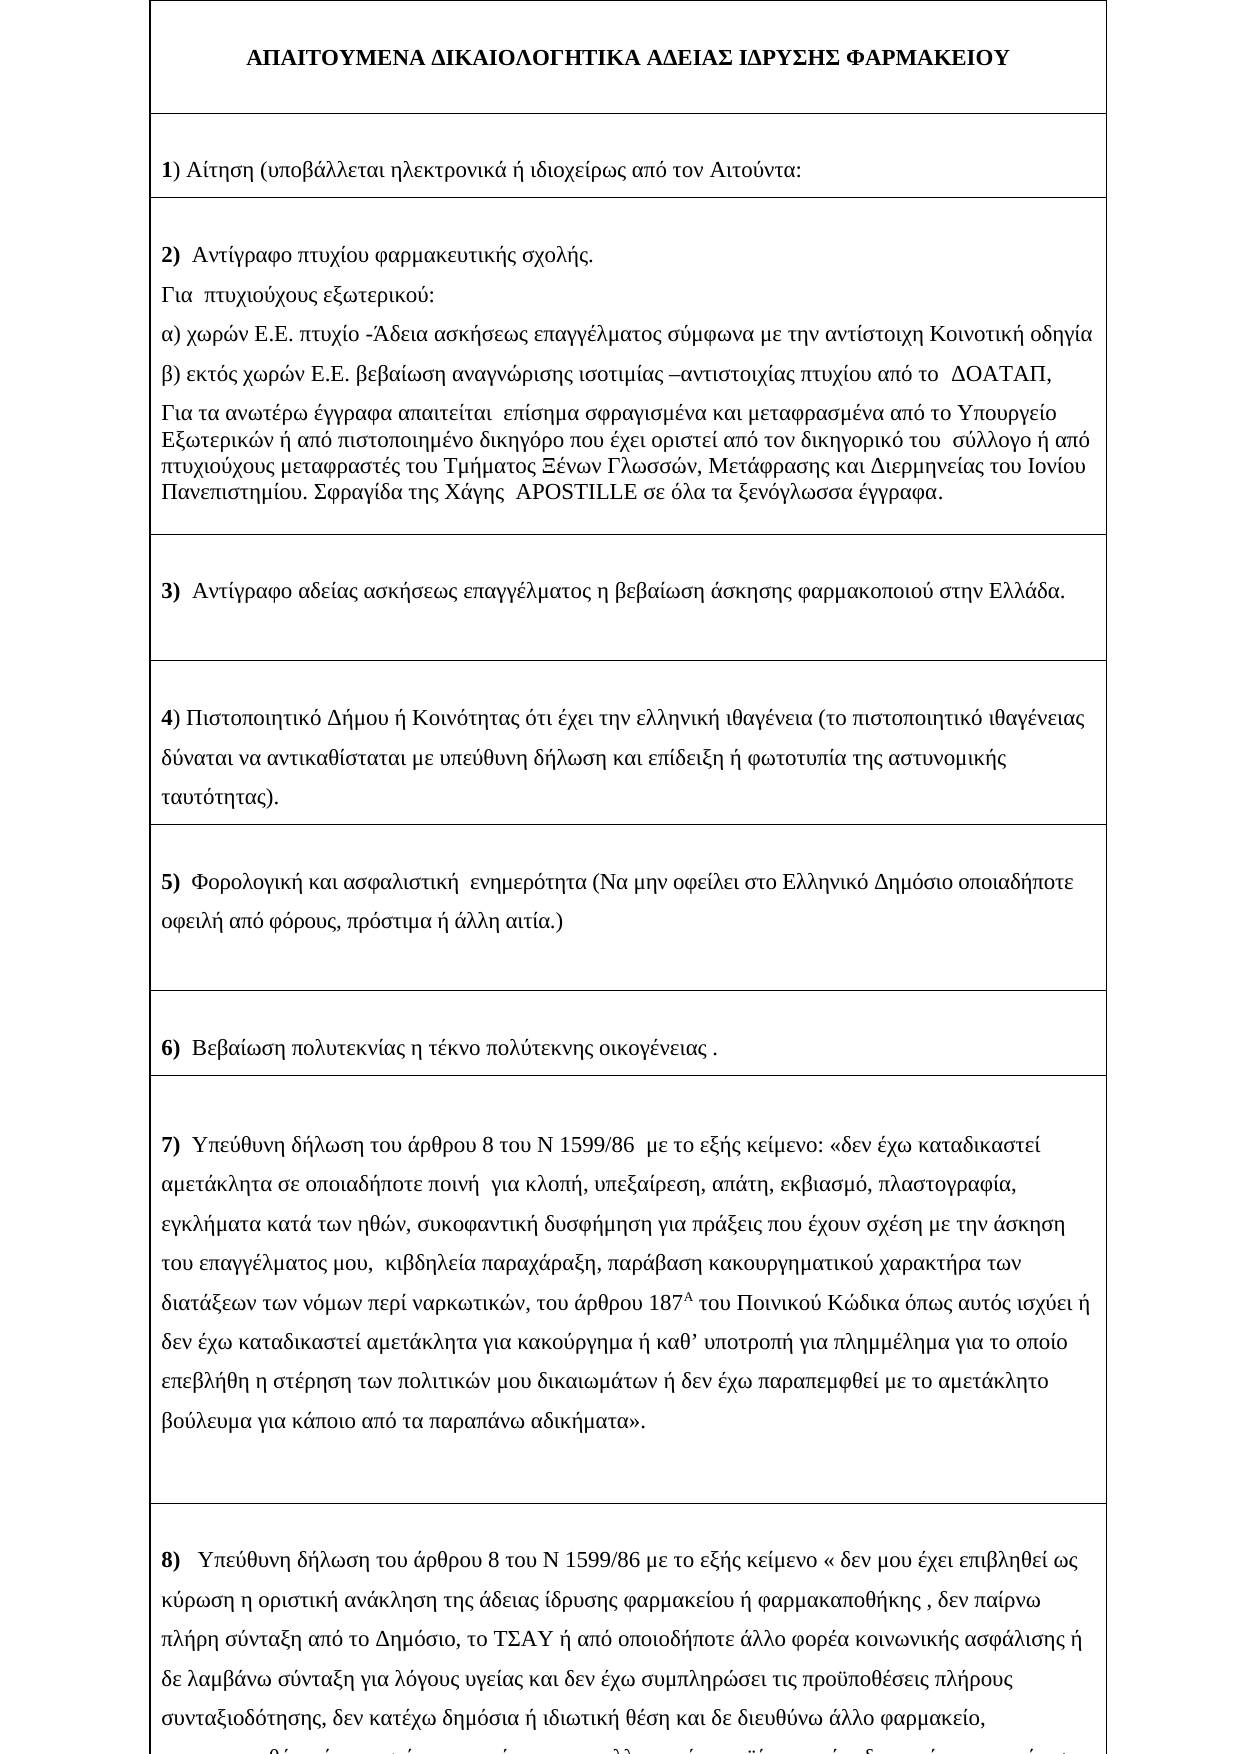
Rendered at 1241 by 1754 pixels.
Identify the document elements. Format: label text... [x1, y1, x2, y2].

table_cell 5) Φορολογική και ασφαλιστική ενημερότητα (Να μην οφείλει στο Ελληνικό Δημόσιο οποιαδήποτε οφειλή από φόρους, πρόστιμα ή άλλη αιτία.) [151, 825, 1106, 990]
table_cell 1) Αίτηση (υποβάλλεται ηλεκτρονικά ή ιδιοχείρως από τον Αιτούντα: [151, 114, 1106, 197]
table_cell 7) Υπεύθυνη δήλωση του άρθρου 8 του Ν 1599/86 με το εξής κείμενο: «δεν έχω καταδικαστεί αμετάκλητα σε οποιαδήποτε ποινή για κλοπή, υπεξαίρεση, απάτη, εκβιασμό, πλαστογραφία, εγκλήματα κατά των ηθών, συκοφαντική δυσφήμηση για πράξεις που έχουν σχέση με την άσκηση του επαγγέλματος μου, κιβδηλεία παραχάραξη, παράβαση κακουργηματικού χαρακτήρα των διατάξεων των νόμων περί ναρκωτικών, του άρθρου 187Α του Ποινικού Κώδικα όπως αυτός ισχύει ή δεν έχω καταδικαστεί αμετάκλητα για κακούργημα ή καθ’ υποτροπή για πλημμέλημα για το οποίο επεβλήθη η στέρηση των πολιτικών μου δικαιωμάτων ή δεν έχω παραπεμφθεί με το αμετάκλητο βούλευμα για κάποιο από τα παραπάνω αδικήματα». [151, 1076, 1106, 1502]
table_cell 8) Υπεύθυνη δήλωση του άρθρου 8 του Ν 1599/86 με το εξής κείμενο « δεν μου έχει επιβληθεί ως κύρωση η οριστική ανάκληση της άδειας ίδρυσης φαρμακείου ή φαρμακαποθήκης , δεν παίρνω πλήρη σύνταξη από το Δημόσιο, το ΤΣΑΥ ή από οποιοδήποτε άλλο φορέα κοινωνικής ασφάλισης ή δε λαμβάνω σύνταξη για λόγους υγείας και δεν έχω συμπληρώσει τις προϋποθέσεις πλήρους συνταξιοδότησης, δεν κατέχω δημόσια ή ιδιωτική θέση και δε διευθύνω άλλο φαρμακείο, φαρμακαποθήκη ή εργαστήριο φαρμάκων και καλλυντικών προϊόντων» ή « διατηρώ φαρμακείο στο Δήμο ___________________________ ή διευθύνω άλλο φαρμακείο, φαρμακαποθήκη ή εργαστήριο φαρμάκων και καλλυντικών προϊόντων». [151, 1504, 1106, 1754]
table_cell 3) Αντίγραφο αδείας ασκήσεως επαγγέλματος η βεβαίωση άσκησης φαρμακοποιού στην Ελλάδα. [151, 535, 1106, 660]
table_cell 2) Αντίγραφο πτυχίου φαρμακευτικής σχολής. Για πτυχιούχους εξωτερικού: α) χωρών Ε.Ε. πτυχίο -Άδεια ασκήσεως επαγγέλματος σύμφωνα με την αντίστοιχη Κοινοτική οδηγία β) εκτός χωρών Ε.Ε. βεβαίωση αναγνώρισης ισοτιμίας –αντιστοιχίας πτυχίου από το ΔΟΑΤΑΠ, Για τα ανωτέρω έγγραφα απαιτείται επίσημα σφραγισμένα και μεταφρασμένα από το Υπουργείο Εξωτερικών ή από πιστοποιημένο δικηγόρο που έχει οριστεί από τον δικηγορικό του σύλλογο ή από πτυχιούχους μεταφραστές του Τμήματος Ξένων Γλωσσών, Μετάφρασης και Διερμηνείας του Ιονίου Πανεπιστημίου. Σφραγίδα της Χάγης APOSTILLE σε όλα τα ξενόγλωσσα έγγραφα. [151, 198, 1106, 533]
table_cell 6) Βεβαίωση πολυτεκνίας η τέκνο πολύτεκνης οικογένειας . [151, 991, 1106, 1075]
table_header ΑΠΑΙΤΟΥΜΕΝΑ ΔΙΚΑΙΟΛΟΓΗΤΙΚΑ ΑΔΕΙΑΣ ΙΔΡΥΣΗΣ ΦΑΡΜΑΚΕΙΟΥ [151, 1, 1106, 112]
table_cell 4) Πιστοποιητικό Δήμου ή Κοινότητας ότι έχει την ελληνική ιθαγένεια (το πιστοποιητικό ιθαγένειας δύναται να αντικαθίσταται με υπεύθυνη δήλωση και επίδειξη ή φωτοτυπία της αστυνομικής ταυτότητας). [151, 661, 1106, 824]
